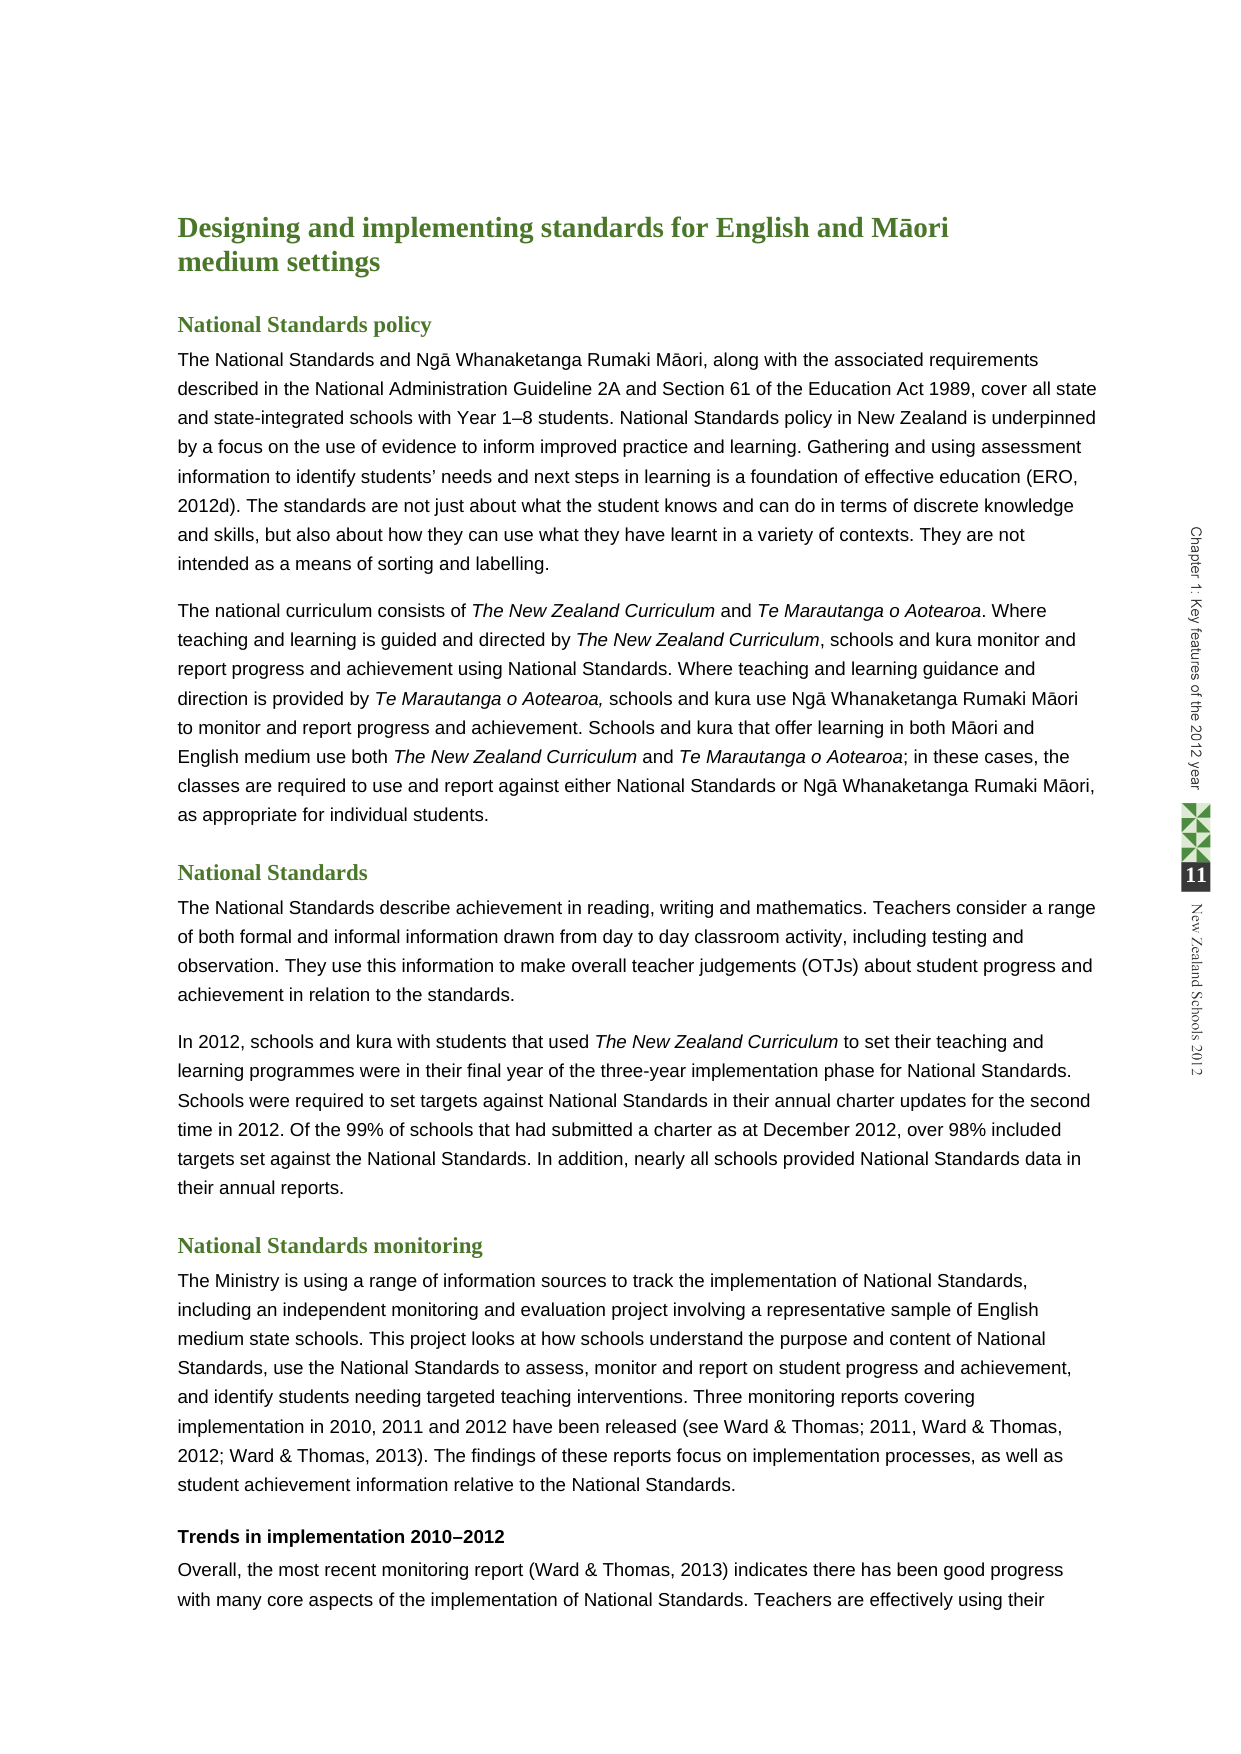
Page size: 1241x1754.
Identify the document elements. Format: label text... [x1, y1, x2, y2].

picture [1181, 527, 1211, 1076]
subtitle Trends in implementation 2010–2012 [177, 1520, 1098, 1547]
subtitle National Standards [177, 859, 1098, 885]
subtitle National Standards monitoring [177, 1232, 1098, 1258]
subtitle National Standards policy [177, 311, 1098, 337]
text The national curriculum consists of The New Zealand Curriculum and Te Marautanga o Aotearoa. Where teaching and learning is guided and directed by The New Zealand Curriculum, schools and kura monitor and report progress and achievement using National Standards. Where teaching and learning guidance and direction is provided by Te Marautanga o Aotearoa, schools and kura use Ngā Whanaketanga Rumaki Māori to monitor and report progress and achievement. Schools and kura that offer learning in both Māori and English medium use both The New Zealand Curriculum and Te Marautanga o Aotearoa; in these cases, the classes are required to use and report against either National Standards or Ngā Whanaketanga Rumaki Māori, as appropriate for individual students. [177, 592, 1098, 826]
text The National Standards describe achievement in reading, writing and mathematics. Teachers consider a range of both formal and informal information drawn from day to day classroom activity, including testing and observation. They use this information to make overall teacher judgements (OTJs) about student progress and achievement in relation to the standards. [177, 889, 1098, 1006]
subtitle Designing and implementing standards for English and Māori medium settings [177, 211, 1098, 278]
text The Ministry is using a range of information sources to track the implementation of National Standards, including an independent monitoring and evaluation project involving a representative sample of English medium state schools. This project looks at how schools understand the purpose and content of National Standards, use the National Standards to assess, monitor and report on student progress and achievement, and identify students needing targeted teaching interventions. Three monitoring reports covering implementation in 2010, 2011 and 2012 have been released (see Ward & Thomas; 2011, Ward & Thomas, 2012; Ward & Thomas, 2013). The findings of these reports focus on implementation processes, as well as student achievement information relative to the National Standards. [177, 1262, 1098, 1495]
text In 2012, schools and kura with students that used The New Zealand Curriculum to set their teaching and learning programmes were in their final year of the three-year implementation phase for National Standards. Schools were required to set targets against National Standards in their annual charter updates for the second time in 2012. Of the 99% of schools that had submitted a charter as at December 2012, over 98% included targets set against the National Standards. In addition, nearly all schools provided National Standards data in their annual reports. [177, 1023, 1098, 1198]
text The National Standards and Ngā Whanaketanga Rumaki Māori, along with the associated requirements described in the National Administration Guideline 2A and Section 61 of the Education Act 1989, cover all state and state-integrated schools with Year 1–8 students. National Standards policy in New Zealand is underpinned by a focus on the use of evidence to inform improved practice and learning. Gathering and using assessment information to identify students’ needs and next steps in learning is a foundation of effective education (ERO, 2012d). The standards are not just about what the student knows and can do in terms of discrete knowledge and skills, but also about how they can use what they have learnt in a variety of contexts. They are not intended as a means of sorting and labelling. [177, 341, 1098, 574]
